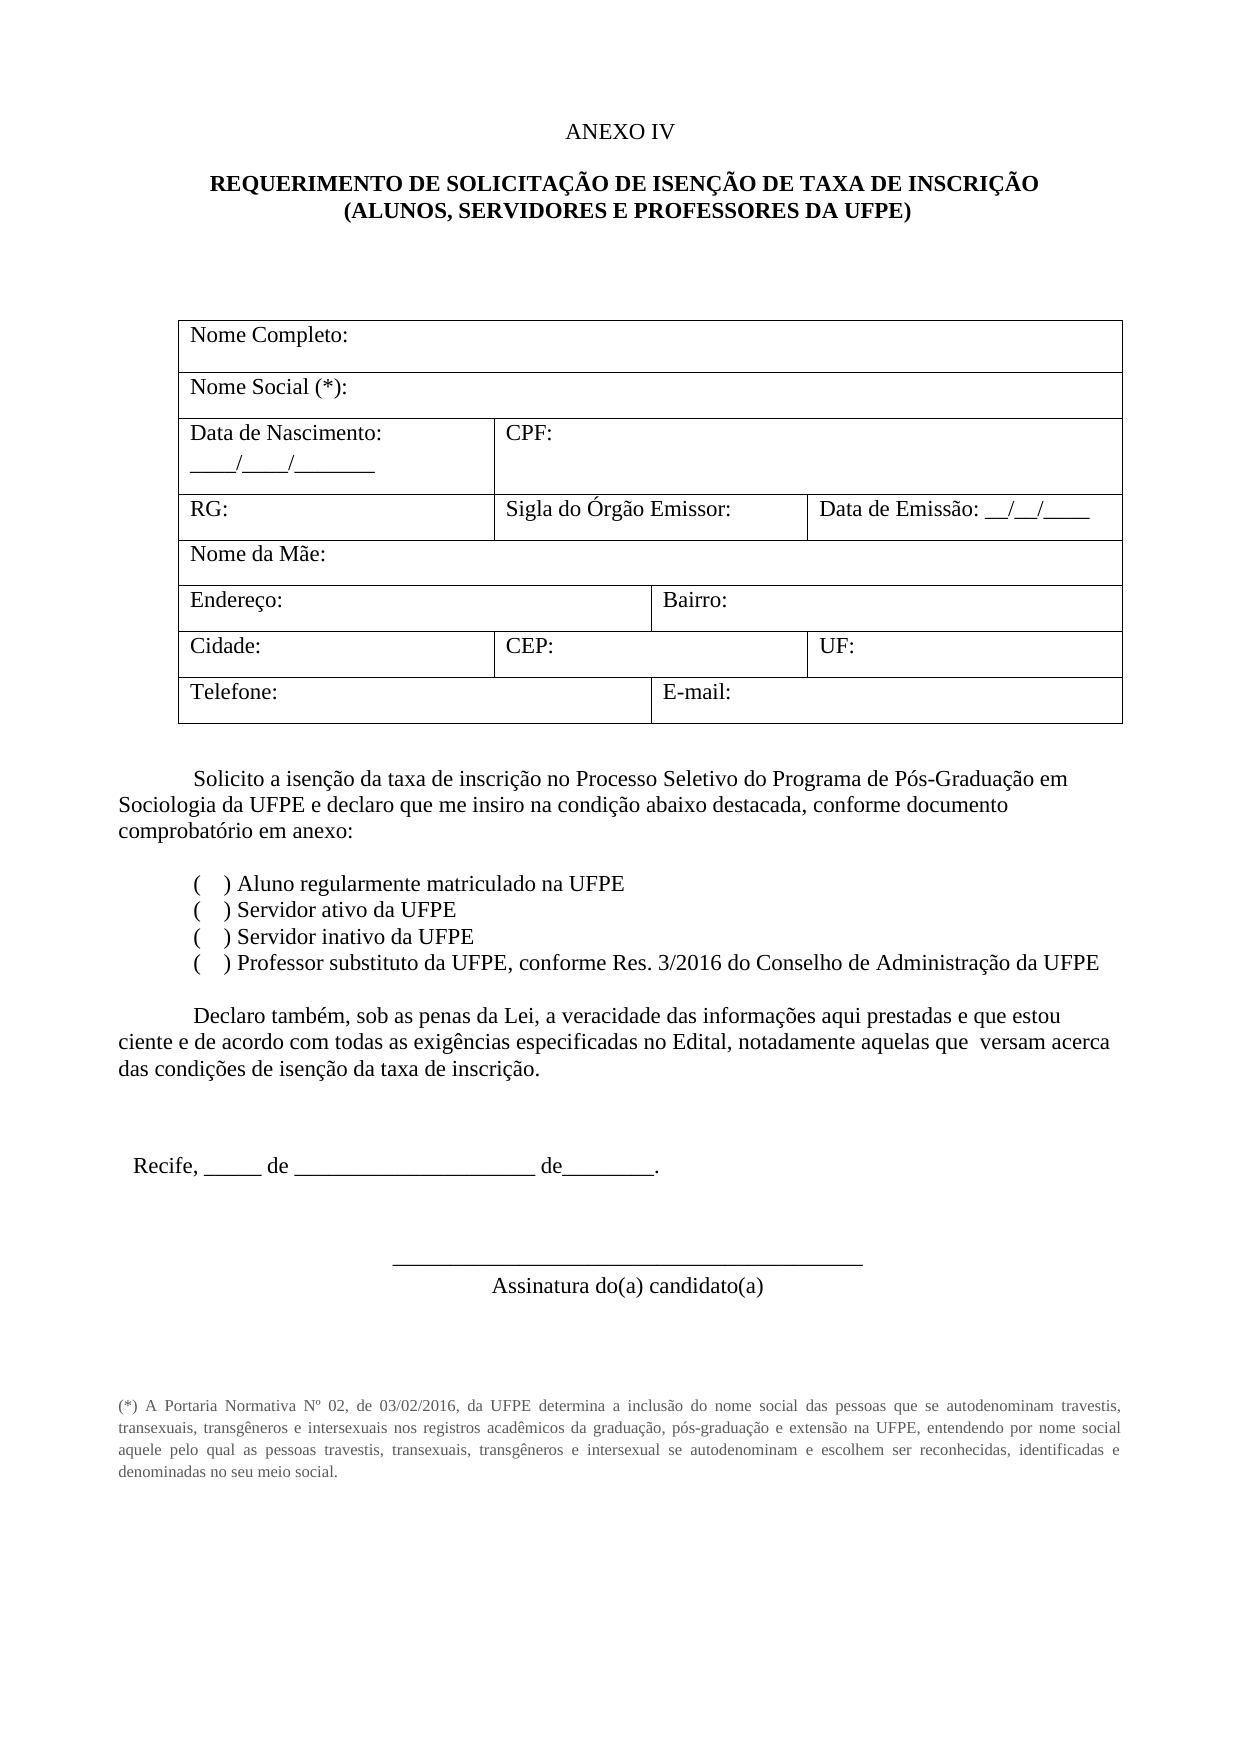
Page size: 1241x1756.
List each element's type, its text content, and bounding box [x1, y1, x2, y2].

table_cell Data de Nascimento: ____/____/_______ [179, 419, 494, 494]
table_cell RG: [179, 495, 494, 539]
table_header Nome Completo: [179, 321, 1122, 372]
text (*) A Portaria Normativa Nº 02, de 03/02/2016, da UFPE determina a inclusão do nome social das pessoas que se autodenominam travestis, transexuais, transgêneros e intersexuais nos registros acadêmicos da graduação, pós-graduação e extensão na UFPE, entendendo por nome social aquele pelo qual as pessoas travestis, transexuais, transgêneros e intersexual se autodenominam e escolhem ser reconhecidas, identificadas e denominadas no seu meio social. [118, 1395, 1122, 1481]
table_cell CEP: [495, 632, 807, 677]
table_cell Cidade: [179, 632, 494, 677]
text ( ) Servidor inativo da UFPE [193, 923, 1122, 949]
text _________________________________________ Assinatura do(a) candidato(a) [133, 1242, 1122, 1298]
text Recife, _____ de _____________________ de________. [133, 1152, 1122, 1178]
text ANEXO IV [118, 118, 1122, 144]
text Declaro também, sob as penas da Lei, a veracidade das informações aqui prestadas e que estou ciente e de acordo com todas as exigências especificadas no Edital, notadamente aquelas que versam acerca das condições de isenção da taxa de inscrição. [118, 1002, 1122, 1081]
text Solicito a isenção da taxa de inscrição no Processo Seletivo do Programa de Pós-Graduação em Sociologia da UFPE e declaro que me insiro na condição abaixo destacada, conforme documento comprobatório em anexo: [118, 765, 1122, 844]
table_cell Nome da Mãe: [179, 541, 1122, 585]
table_cell E-mail: [652, 678, 1122, 723]
text ( ) Professor substituto da UFPE, conforme Res. 3/2016 do Conselho de Administração da UFPE [193, 949, 1122, 976]
table_cell Data de Emissão: __/__/____ [808, 495, 1122, 539]
table_cell Bairro: [652, 586, 1122, 631]
text ( ) Servidor ativo da UFPE [193, 896, 1122, 923]
text REQUERIMENTO DE SOLICITAÇÃO DE ISENÇÃO DE TAXA DE INSCRIÇÃO (ALUNOS, SERVIDORES E PROFESSORES DA UFPE) [133, 171, 1122, 223]
table_cell Sigla do Órgão Emissor: [495, 495, 807, 539]
table_cell Telefone: [179, 678, 651, 723]
table_cell Nome Social (*): [179, 373, 1122, 418]
table_cell Endereço: [179, 586, 651, 631]
table_cell CPF: [495, 419, 1122, 494]
text ( ) Aluno regularmente matriculado na UFPE [193, 870, 1122, 896]
table_cell UF: [808, 632, 1122, 677]
